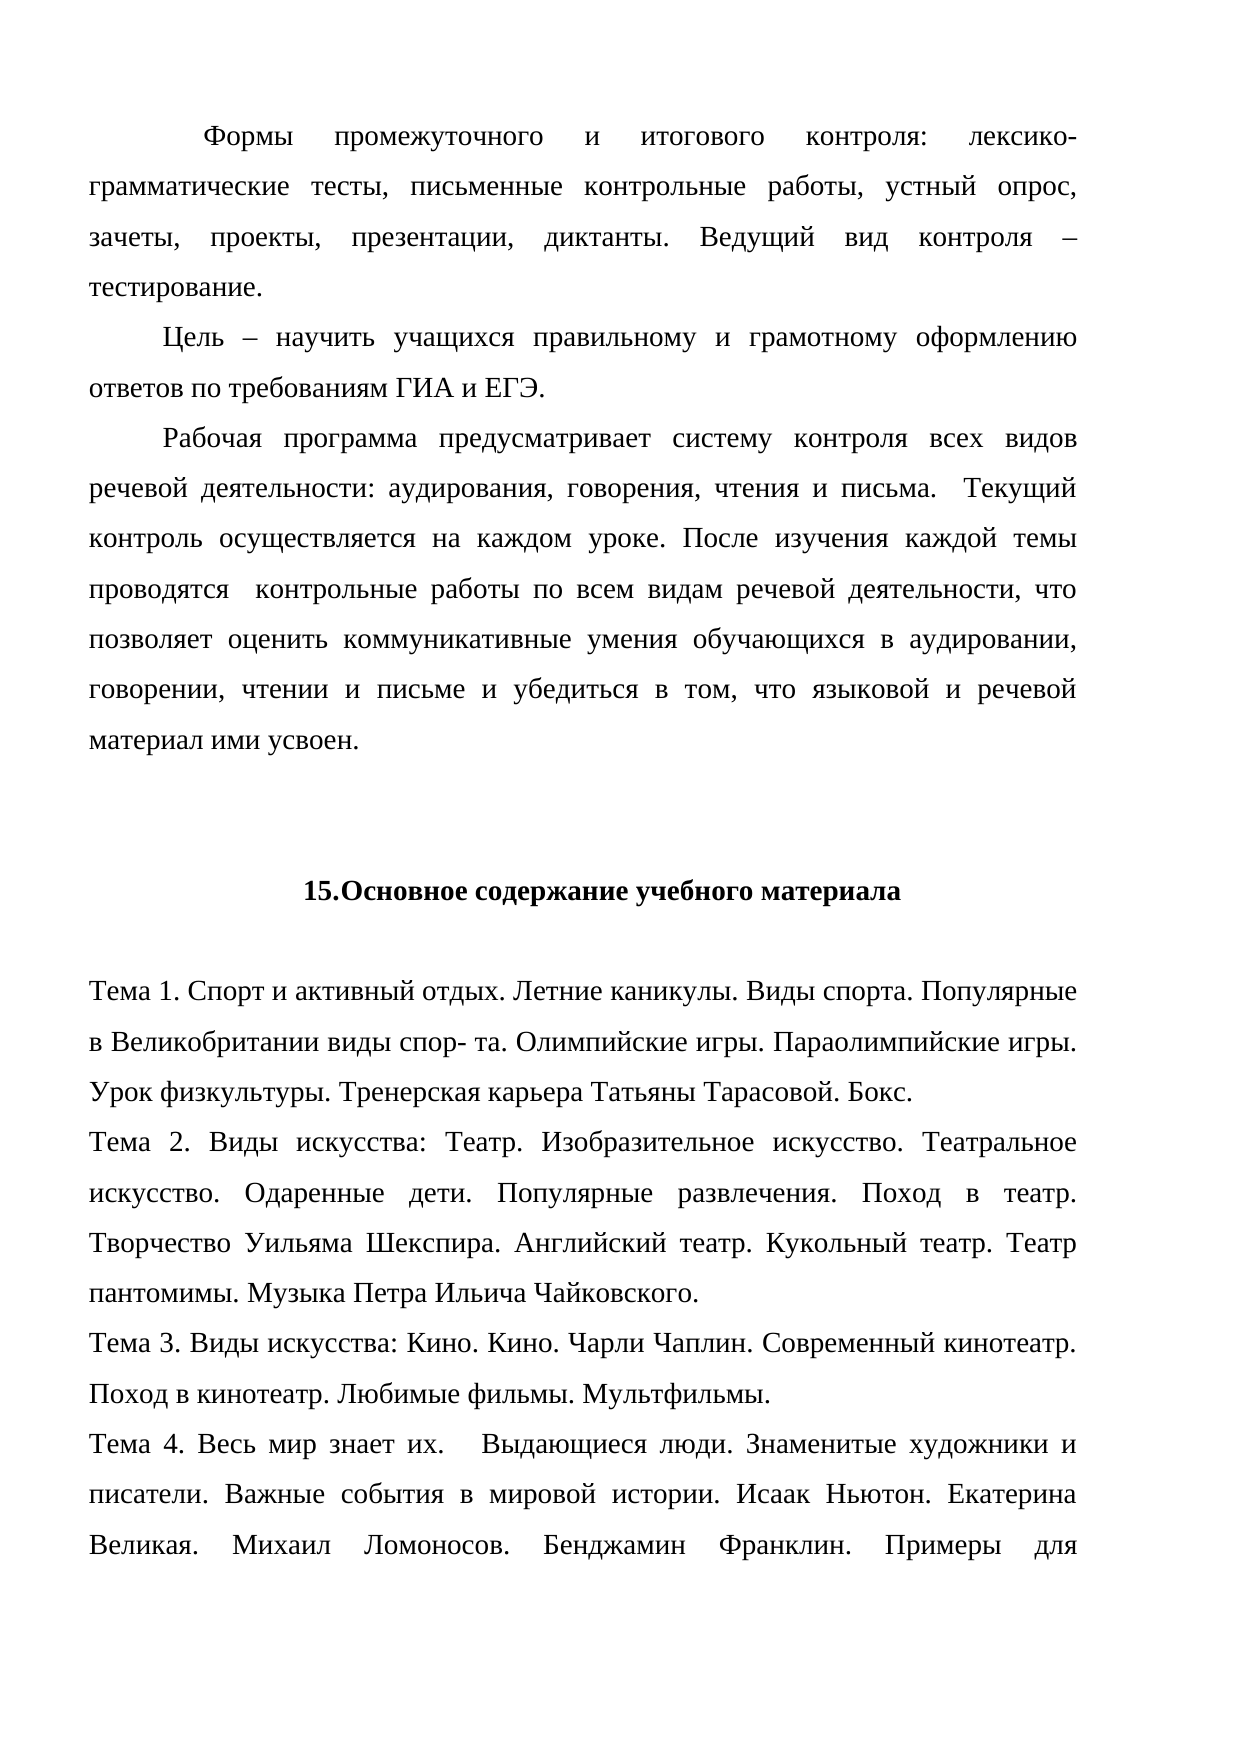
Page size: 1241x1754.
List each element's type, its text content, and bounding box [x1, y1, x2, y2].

text Тема 1. Спорт и активный отдых. Летние каникулы. Виды спорта. Популярные в Великобритании виды спор- та. Олимпийские игры. Параолимпийские игры. Урок физкультуры. Тренерская карьера Татьяны Тарасовой. Бокс. [89, 973, 1078, 1108]
text Цель – научить учащихся правильному и грамотному оформлению ответов по требованиям ГИА и ЕГЭ. [89, 319, 1078, 403]
text Тема 2. Виды искусства: Театр. Изобразительное искусство. Театральное искусство. Одаренные дети. Популярные развлечения. Поход в театр. Творчество Уильяма Шекспира. Английский театр. Кукольный театр. Театр пантомимы. Музыка Петра Ильича Чайковского. [89, 1124, 1078, 1309]
text Формы промежуточного и итогового контроля: лексико-грамматические тесты, письменные контрольные работы, устный опрос, зачеты, проекты, презентации, диктанты. Ведущий вид контроля – тестирование. [89, 118, 1078, 303]
text Рабочая программа предусматривает систему контроля всех видов речевой деятельности: аудирования, говорения, чтения и письма. Текущий контроль осуществляется на каждом уроке. После изучения каждой темы проводятся контрольные работы по всем видам речевой деятельности, что позволяет оценить коммуникативные умения обучающихся в аудировании, говорении, чтении и письме и убедиться в том, что языковой и речевой материал ими усвоен. [89, 420, 1078, 755]
list Основное содержание учебного материала [126, 873, 1078, 906]
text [89, 1426, 1078, 1560]
text Тема 3. Виды искусства: Кино. Кино. Чарли Чаплин. Современный кинотеатр. Поход в кинотеатр. Любимые фильмы. Мультфильмы. [89, 1326, 1078, 1409]
